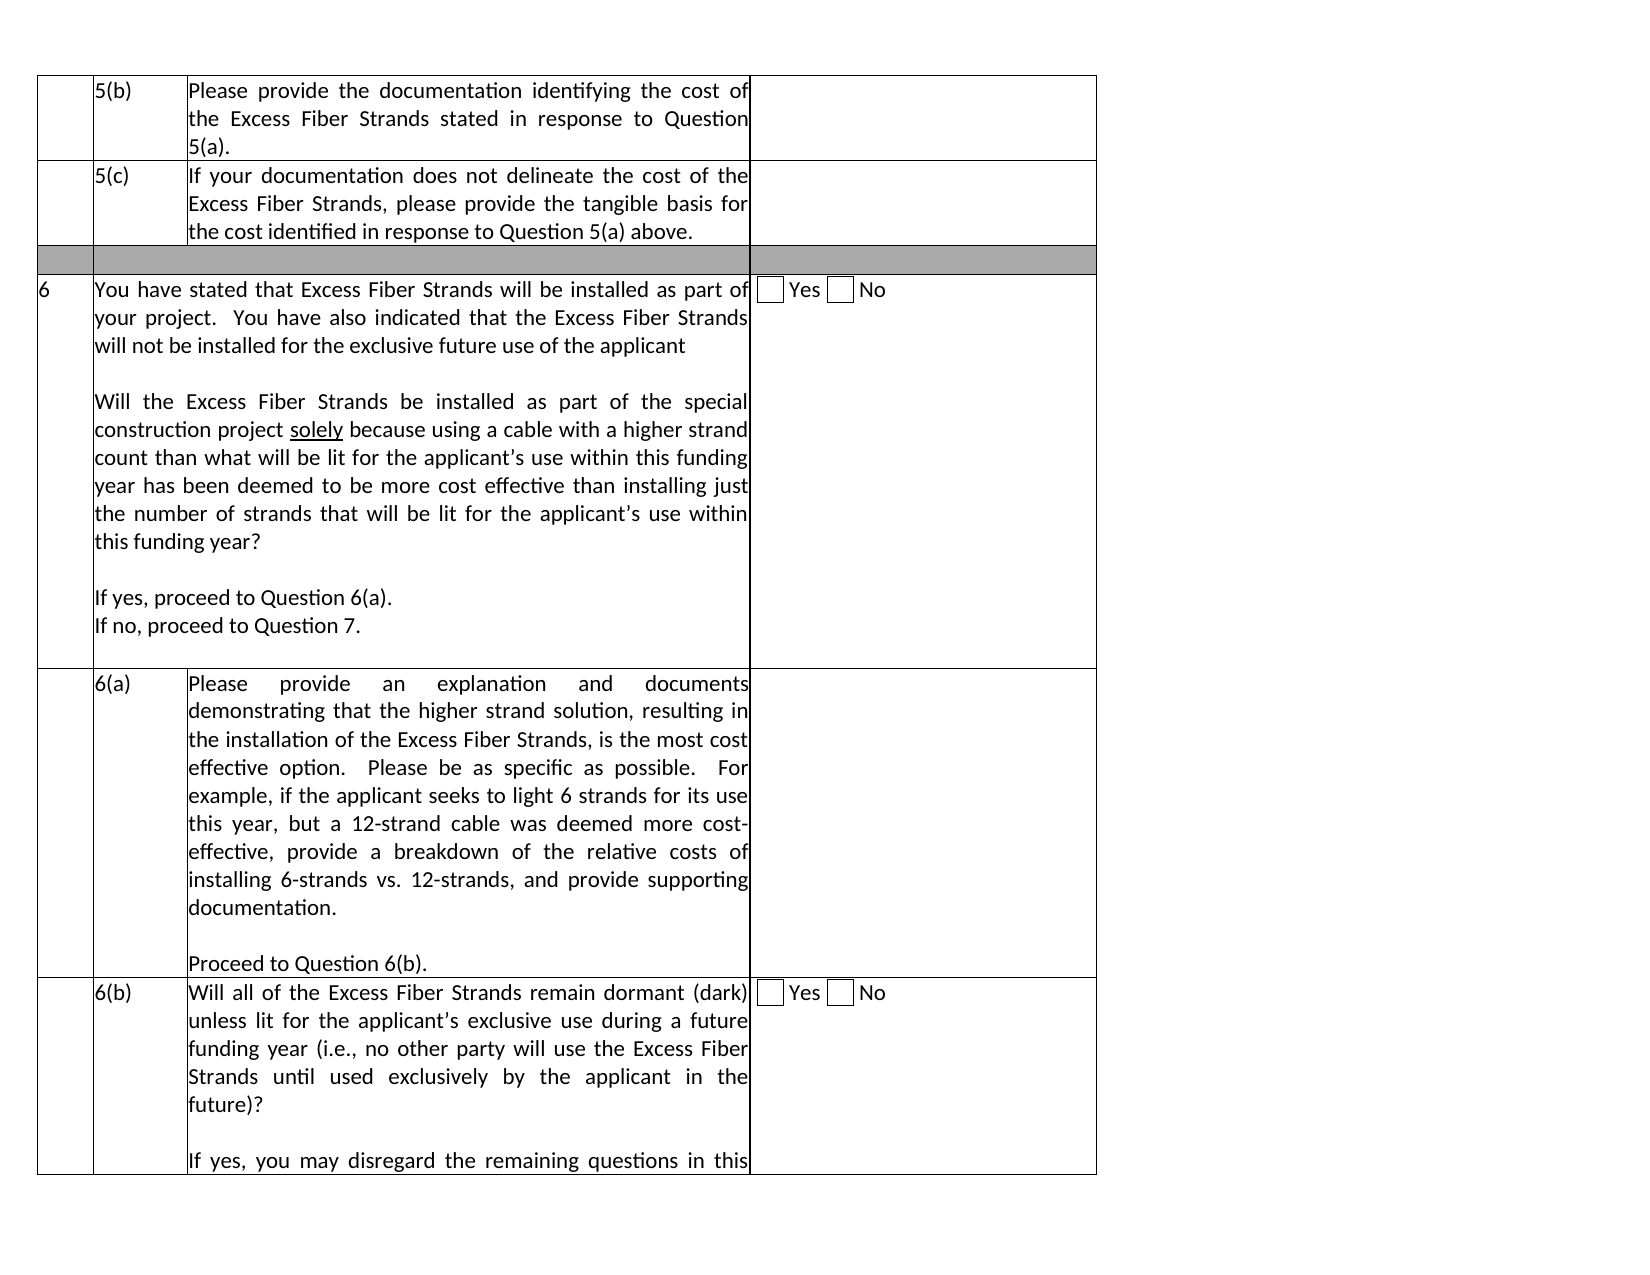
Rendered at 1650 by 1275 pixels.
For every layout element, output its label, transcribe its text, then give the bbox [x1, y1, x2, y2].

table_cell [38, 246, 93, 274]
table_cell 6 [38, 275, 93, 668]
table_cell 6(a) [94, 669, 187, 977]
table_cell [38, 76, 93, 160]
table_cell If your documentation does not delineate the cost of the Excess Fiber Strands, please provide the tangible basis for the cost identified in response to Question 5(a) above. [188, 161, 749, 245]
table_cell [751, 76, 1096, 160]
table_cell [188, 978, 749, 1174]
table_cell [751, 669, 1096, 977]
table_cell 5(c) [94, 161, 187, 245]
table_cell 5(b) [94, 76, 187, 160]
table_cell You have stated that Excess Fiber Strands will be installed as part of your project. You have also indicated that the Excess Fiber Strands will not be installed for the exclusive future use of the applicant Will the Excess Fiber Strands be installed as part of the special construction project solely because using a cable with a higher strand count than what will be lit for the applicant’s use within this funding year has been deemed to be more cost effective than installing just the number of strands that will be lit for the applicant’s use within this funding year? If yes, proceed to Question 6(a). If no, proceed to Question 7. [94, 275, 749, 668]
table_cell 6(b) [94, 978, 187, 1174]
table_cell [38, 978, 93, 1174]
table_cell Yes No [751, 275, 1096, 668]
table_cell [38, 669, 93, 977]
table_cell [751, 161, 1096, 245]
table_cell Yes No [751, 978, 1096, 1174]
table_cell Please provide the documentation identifying the cost of the Excess Fiber Strands stated in response to Question 5(a). [188, 76, 749, 160]
table_cell [38, 161, 93, 245]
table_cell Please provide an explanation and documents demonstrating that the higher strand solution, resulting in the installation of the Excess Fiber Strands, is the most cost effective option. Please be as specific as possible. For example, if the applicant seeks to light 6 strands for its use this year, but a 12-strand cable was deemed more cost-effective, provide a breakdown of the relative costs of installing 6-strands vs. 12-strands, and provide supporting documentation. Proceed to Question 6(b). [188, 669, 749, 977]
table_cell [751, 246, 1096, 274]
table_cell [94, 246, 749, 274]
